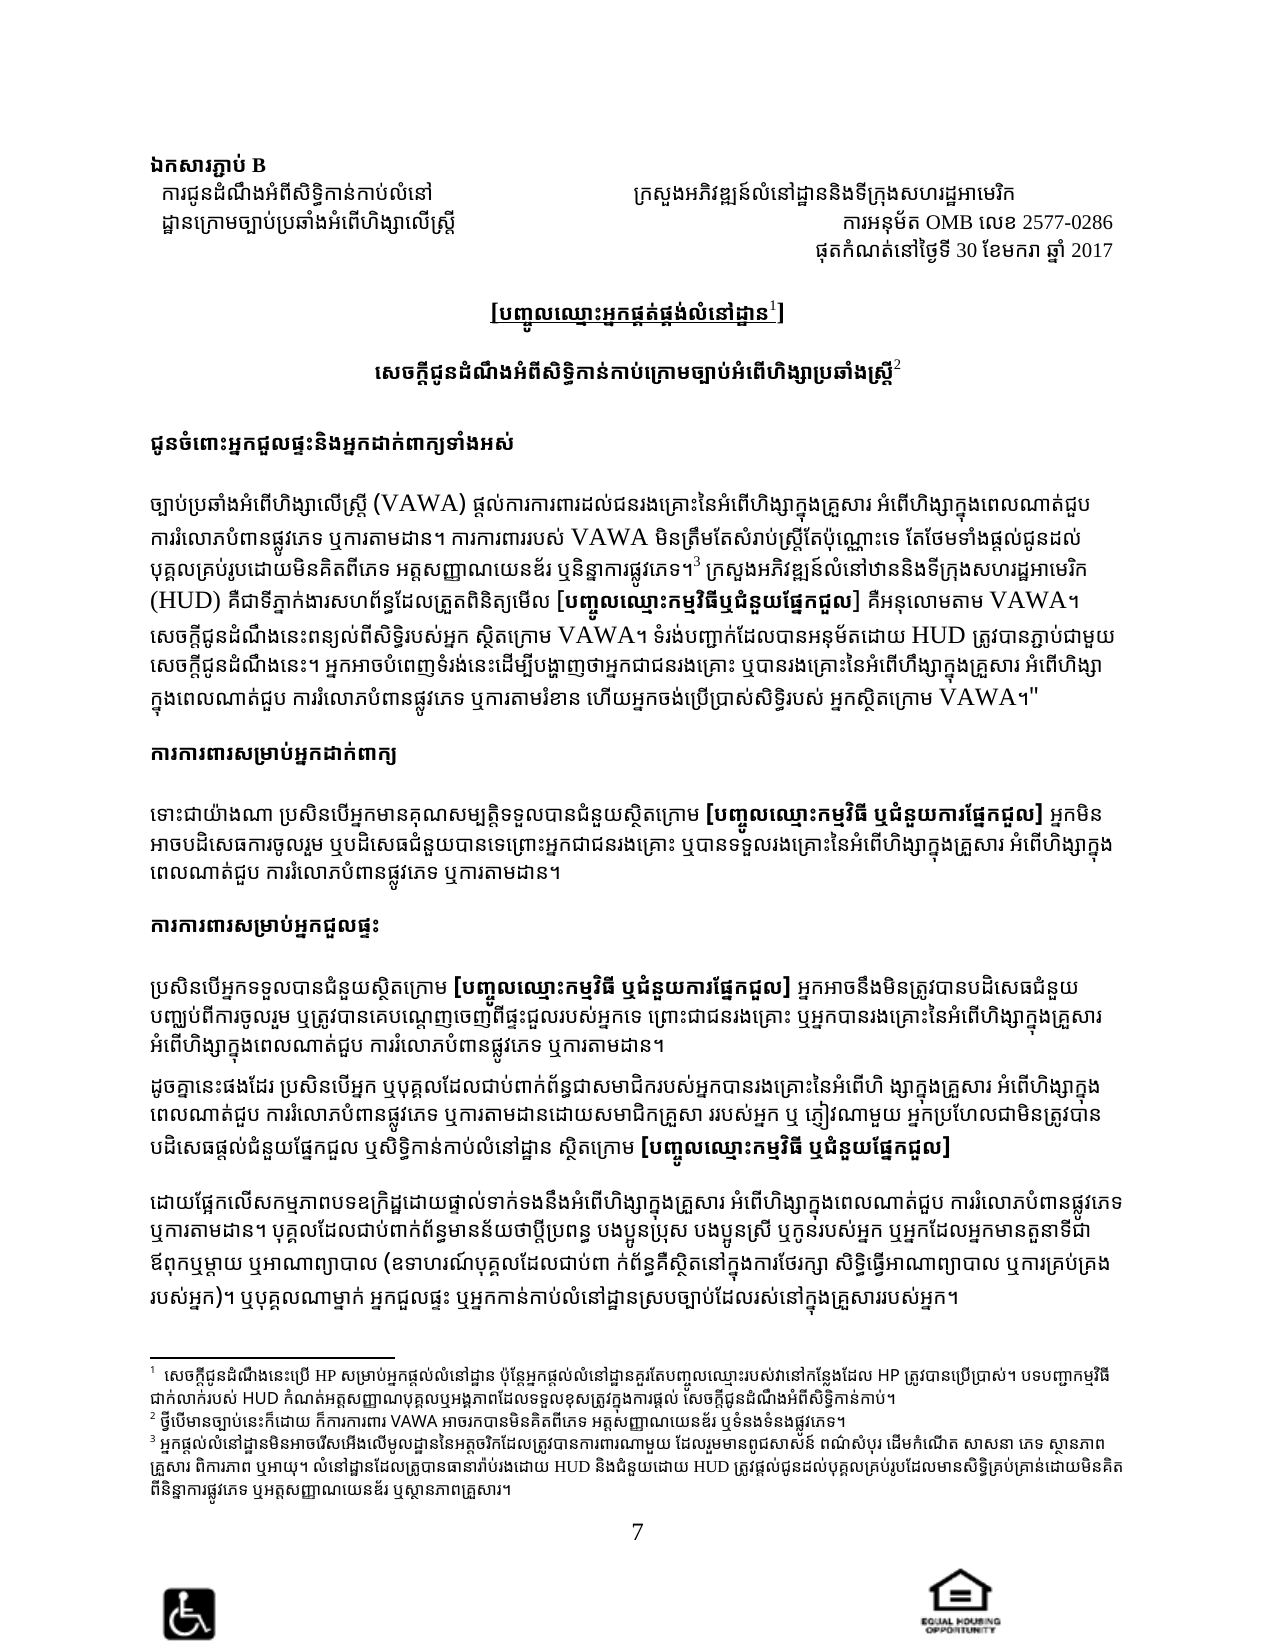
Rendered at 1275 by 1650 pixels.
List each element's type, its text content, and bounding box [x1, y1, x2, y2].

text ប្រសិនបើអ្នកទទួលបានជំនួយស្ថិតក្រោម [បញ្ចូលឈ្មោះកម្មវិធី ឬជំនួយការផ្នែកជួល] អ្នកអាចនឹងមិនត្រូវបានបដិសេធជំនួយ បញ្ឈប់ពីការចូលរួម ឬត្រូវបានគេបណ្តេញចេញពីផ្ទះជួលរបស់អ្នកទេ ព្រោះជាជនរងគ្រោះ ឬអ្នកបានរងគ្រោះនៃអំពើហិង្សាក្នុងគ្រួសារ អំពើហិង្សាក្នុងពេលណាត់ជួប ការរំលោភបំពានផ្លូវភេទ ឬការតាមដាន។ [150, 967, 1125, 1058]
table_header ក្រសួងអភិវឌ្ឍន៍លំនៅដ្ឋាននិងទីក្រុងសហរដ្ឋអាមេរិក ការអនុម័ត OMB លេខ 2577-0286 ផុតកំណត់នៅថ្ងៃទី 30 ខែមករា ឆ្នាំ 2017 [637, 179, 1124, 264]
table_header ការជូនដំណឹងអំពីសិទិ្ធកាន់កាប់លំនៅ ដ្ឋានក្រោមច្បាប់ប្រឆាំងអំពើហិង្សាលើស្ត្រី [150, 179, 637, 264]
text ជូនចំពោះអ្នកជួលផ្ទះនិងអ្នកដាក់ពាក្យទាំងអស់ [150, 428, 1125, 456]
text ឯកសារភ្ជាប់ B [150, 150, 1125, 178]
text ដោយផ្អែកលើសកម្មភាពបទឧក្រិដ្ឋដោយផ្ទាល់ទាក់ទងនឹងអំពើហិង្សាក្នុងគ្រួសារ អំពើហិង្សាក្នុងពេលណាត់ជួប ការរំលោភបំពានផ្លូវភេទ ឬការតាមដាន។ បុគ្គលដែលជាប់ពាក់ព័ន្ធមានន័យថាប្តីប្រពន្ធ បងប្អូនប្រុស បងប្អូនស្រី ឬកូនរបស់អ្នក ឬអ្នកដែលអ្នកមានតួនាទីជាឪពុកឬម្តាយ ឬអាណាព្យាបាល (ឧទាហរណ៍បុគ្គលដែលជាប់ពា ក់ព័ន្ធគឺស្ថិតនៅក្នុងការថែរក្សា សិទ្ធិធ្វើអាណាព្យាបាល ឬការគ្រប់គ្រងរបស់អ្នក)។ ឬបុគ្គលណាម្នាក់ អ្នកជួលផ្ទះ ឬអ្នកកាន់កាប់លំនៅដ្ឋានស្របច្បាប់ដែលរស់នៅក្នុងគ្រួសាររបស់អ្នក។ [150, 1187, 1125, 1312]
text ការការពារសម្រាប់អ្នកដាក់ពាក្យ [150, 738, 1125, 766]
text ដូចគ្នានេះផងដែរ ប្រសិនបើអ្នក ឬបុគ្គលដែលជាប់ពាក់ព័ន្ធជាសមាជិករបស់អ្នកបានរងគ្រោះនៃអំពើហិ ង្សាក្នុងគ្រួសារ អំពើហិង្សាក្នុងពេលណាត់ជួប ការរំលោភបំពានផ្លូវភេទ ឬការតាមដានដោយសមាជិកគ្រួសា ររបស់អ្នក ឬ ភ្ញៀវណាមួយ អ្នកប្រហែលជាមិនត្រូវបានបដិសេធផ្តល់ជំនួយផ្នែកជួល ឬសិទ្ធិកាន់កាប់លំនៅដ្ឋាន ស្ថិតក្រោម [បញ្ចូលឈ្មោះកម្មវិធី ឬជំនួយផ្នែកជួល] [150, 1071, 1125, 1162]
text [​បញ្ចូលឈ្មោះអ្នកផ្គត់ផ្គង់លំនៅដ្ឋាន] [150, 297, 1125, 327]
picture [899, 1554, 1018, 1650]
text ទោះ​ជាយ៉ាងណា ប្រសិនបើអ្នកមានគុណសម្បត្តិទទួលបានជំនួយស្ថិតក្រោម [បញ្ចូលឈ្មោះកម្មវិធី ឬជំនួយការផ្នែកជួល] អ្នកមិនអាចបដិសេធការចូលរួម ឬបដិសេធជំនួយបានទេព្រោះអ្នកជាជនរងគ្រោះ ឬបានទទួលរងគ្រោះនៃអំពើហិង្សាក្នុងគ្រួសារ អំពើហិង្សាក្នុងពេលណាត់ជួប ការរំលោភបំពានផ្លូវភេទ ឬការតាមដាន។ [150, 795, 1125, 886]
text ការការពារសម្រាប់អ្នកជួលផ្ទះ [150, 911, 1125, 939]
text សេចក្តីជូនដំណឹងអំពីសិទ្ធិកាន់កាប់ក្រោមច្បាប់អំពើហិង្សាប្រឆាំងស្ត្រី [150, 356, 1125, 386]
text ច្បាប់ប្រឆាំងអំពើហិង្សាលើស្ត្រី (VAWA) ផ្ដល់ការការពារដល់ជនរងគ្រោះនៃអំពើហិង្សាក្នុងគ្រួសារ អំពើហិង្សាក្នុងពេលណាត់ជួប ការរំលោភបំពានផ្លូវភេទ ឬការតាមដាន។ ការការពាររបស់ VAWA មិនត្រឹមតែសំរាប់ស្ត្រីតែប៉ុណ្ណោះទេ តែថែមទាំងផ្តល់ជូនដល់បុគ្គលគ្រប់រូបដោយមិនគិតពីភេទ អត្តសញ្ញាណយេនឌ័រ ឬនិន្នាការផ្លូវភេទ។ ក្រសួងអភិវឌ្ឍន៍លំនៅឋាននិងទីក្រុងសហរដ្ឋអាមេរិក (HUD) គឺជាទីភ្នាក់ងារសហព័ន្ធដែលត្រួតពិនិត្យមើល [បញ្ចូលឈ្មោះកម្មវិធីឬជំនួយផ្នែកជួល] គឺអនុលោមតាម VAWA។ សេចក្តីជូនដំណឹងនេះពន្យល់ពីសិទ្ធិរបស់អ្នក ស្ថិតក្រោម VAWA។ ទំរង់បញ្ជាក់ដែលបានអនុម័តដោយ HUD ត្រូវបានភ្ជាប់ជាមួយសេចក្តីជូនដំណឹងនេះ។ អ្នកអាចបំពេញទំរង់នេះដើម្បីបង្ហាញថាអ្នកជាជនរងគ្រោះ ឬបានរងគ្រោះនៃអំពើហឹង្សាក្នុងគ្រួសារ អំពើហិង្សាក្នុងពេលណាត់ជួប ការរំលោភបំពានផ្លូវភេទ ឬការតាមរំខាន ហើយអ្នកចង់ប្រើប្រាស់សិទ្ធិរបស់ អ្នកស្ថិតក្រោម VAWA។" [150, 484, 1125, 713]
picture [149, 1577, 222, 1650]
